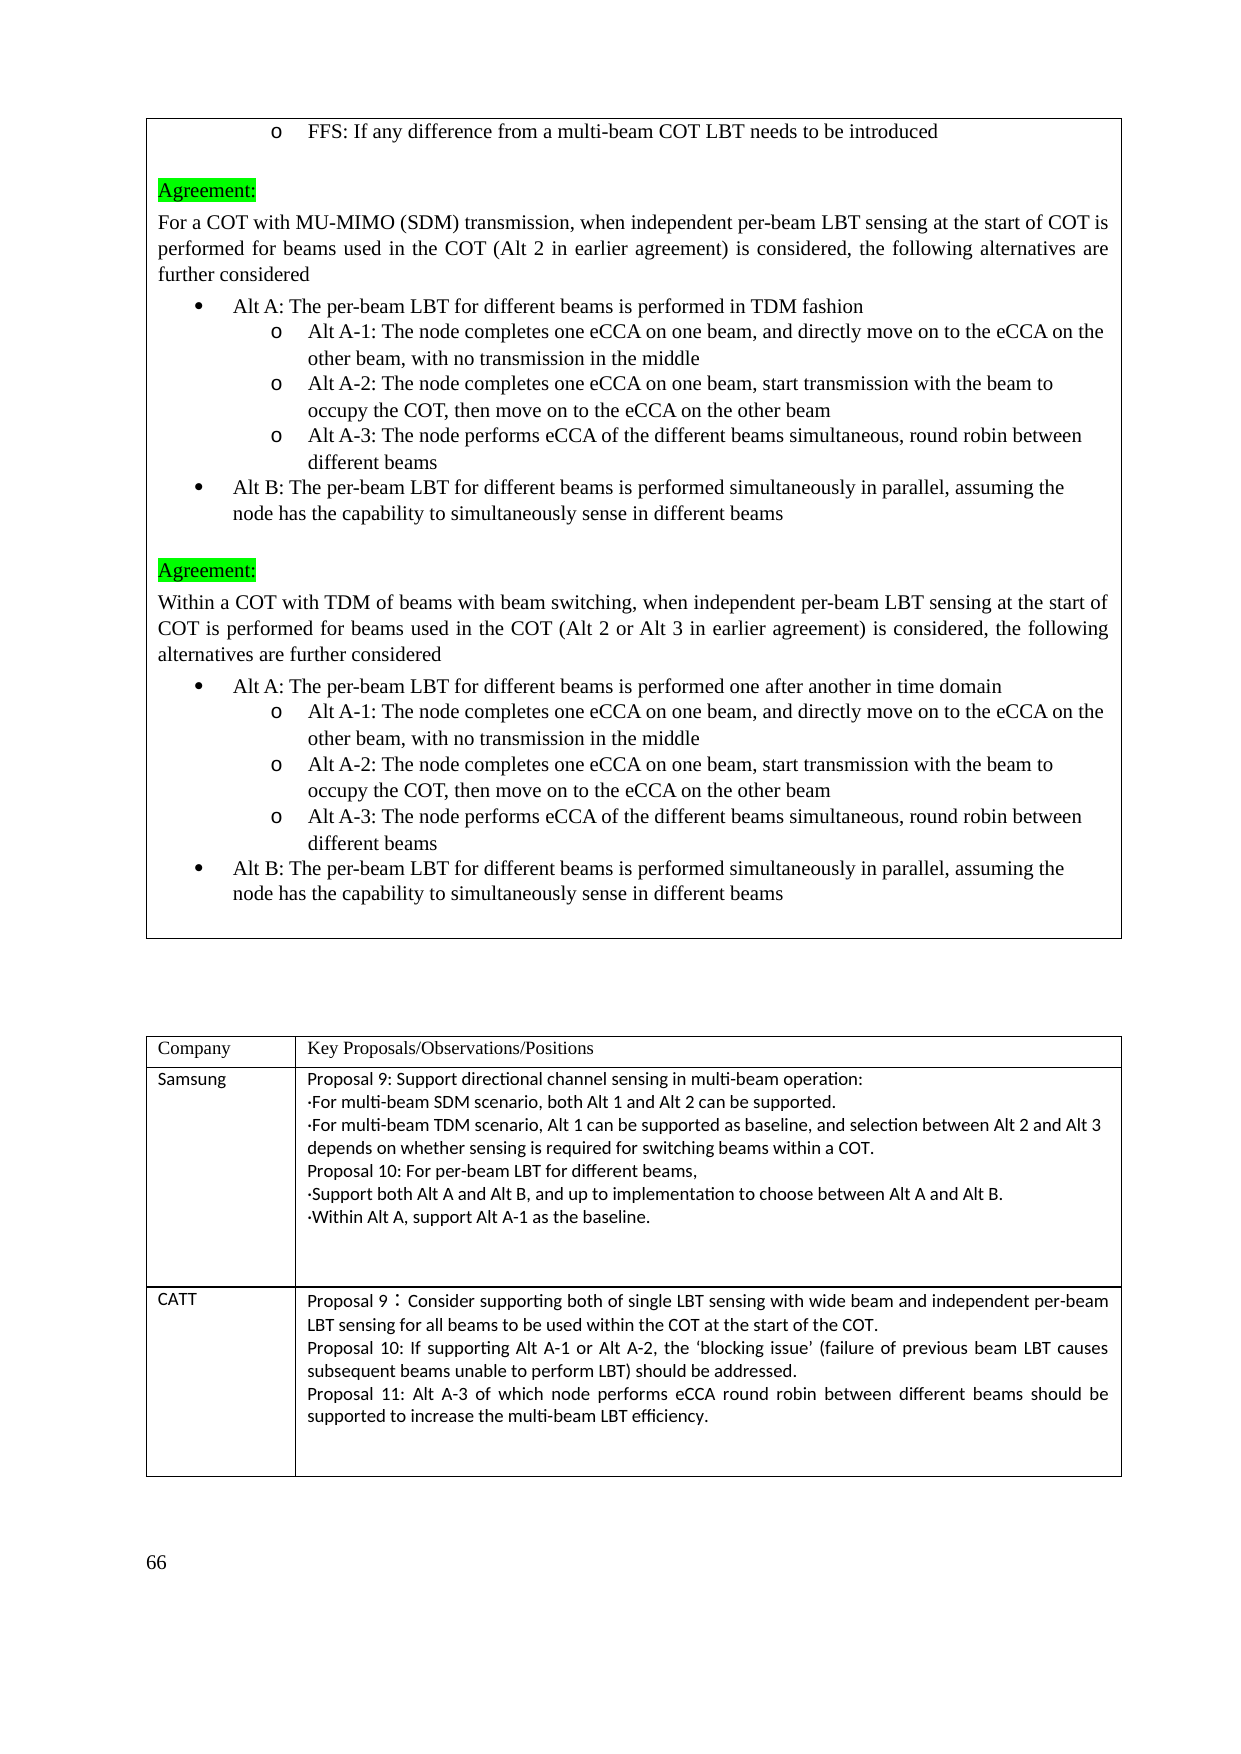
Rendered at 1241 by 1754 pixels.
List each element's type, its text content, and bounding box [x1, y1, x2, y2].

table_header Key Proposals/Observations/Positions [296, 1037, 1121, 1067]
table_cell Proposal 9：Consider supporting both of single LBT sensing with wide beam and independent per-beam LBT sensing for all beams to be used within the COT at the start of the COT. Proposal 10: If supporting Alt A-1 or Alt A-2, the ‘blocking issue’ (failure of previous beam LBT causes subsequent beams unable to perform LBT) should be addressed. Proposal 11: Alt A-3 of which node performs eCCA round robin between different beams should be supported to increase the multi-beam LBT efficiency. [296, 1288, 1121, 1476]
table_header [147, 119, 1121, 938]
table_cell Proposal 9: Support directional channel sensing in multi-beam operation: ·For multi-beam SDM scenario, both Alt 1 and Alt 2 can be supported. ·For multi-beam TDM scenario, Alt 1 can be supported as baseline, and selection between Alt 2 and Alt 3 depends on whether sensing is required for switching beams within a COT. Proposal 10: For per-beam LBT for different beams, ·Support both Alt A and Alt B, and up to implementation to choose between Alt A and Alt B. ·Within Alt A, support Alt A-1 as the baseline. [296, 1068, 1121, 1286]
table_header Company [147, 1037, 295, 1067]
table_cell Samsung [147, 1068, 295, 1286]
table_cell CATT [147, 1288, 295, 1476]
